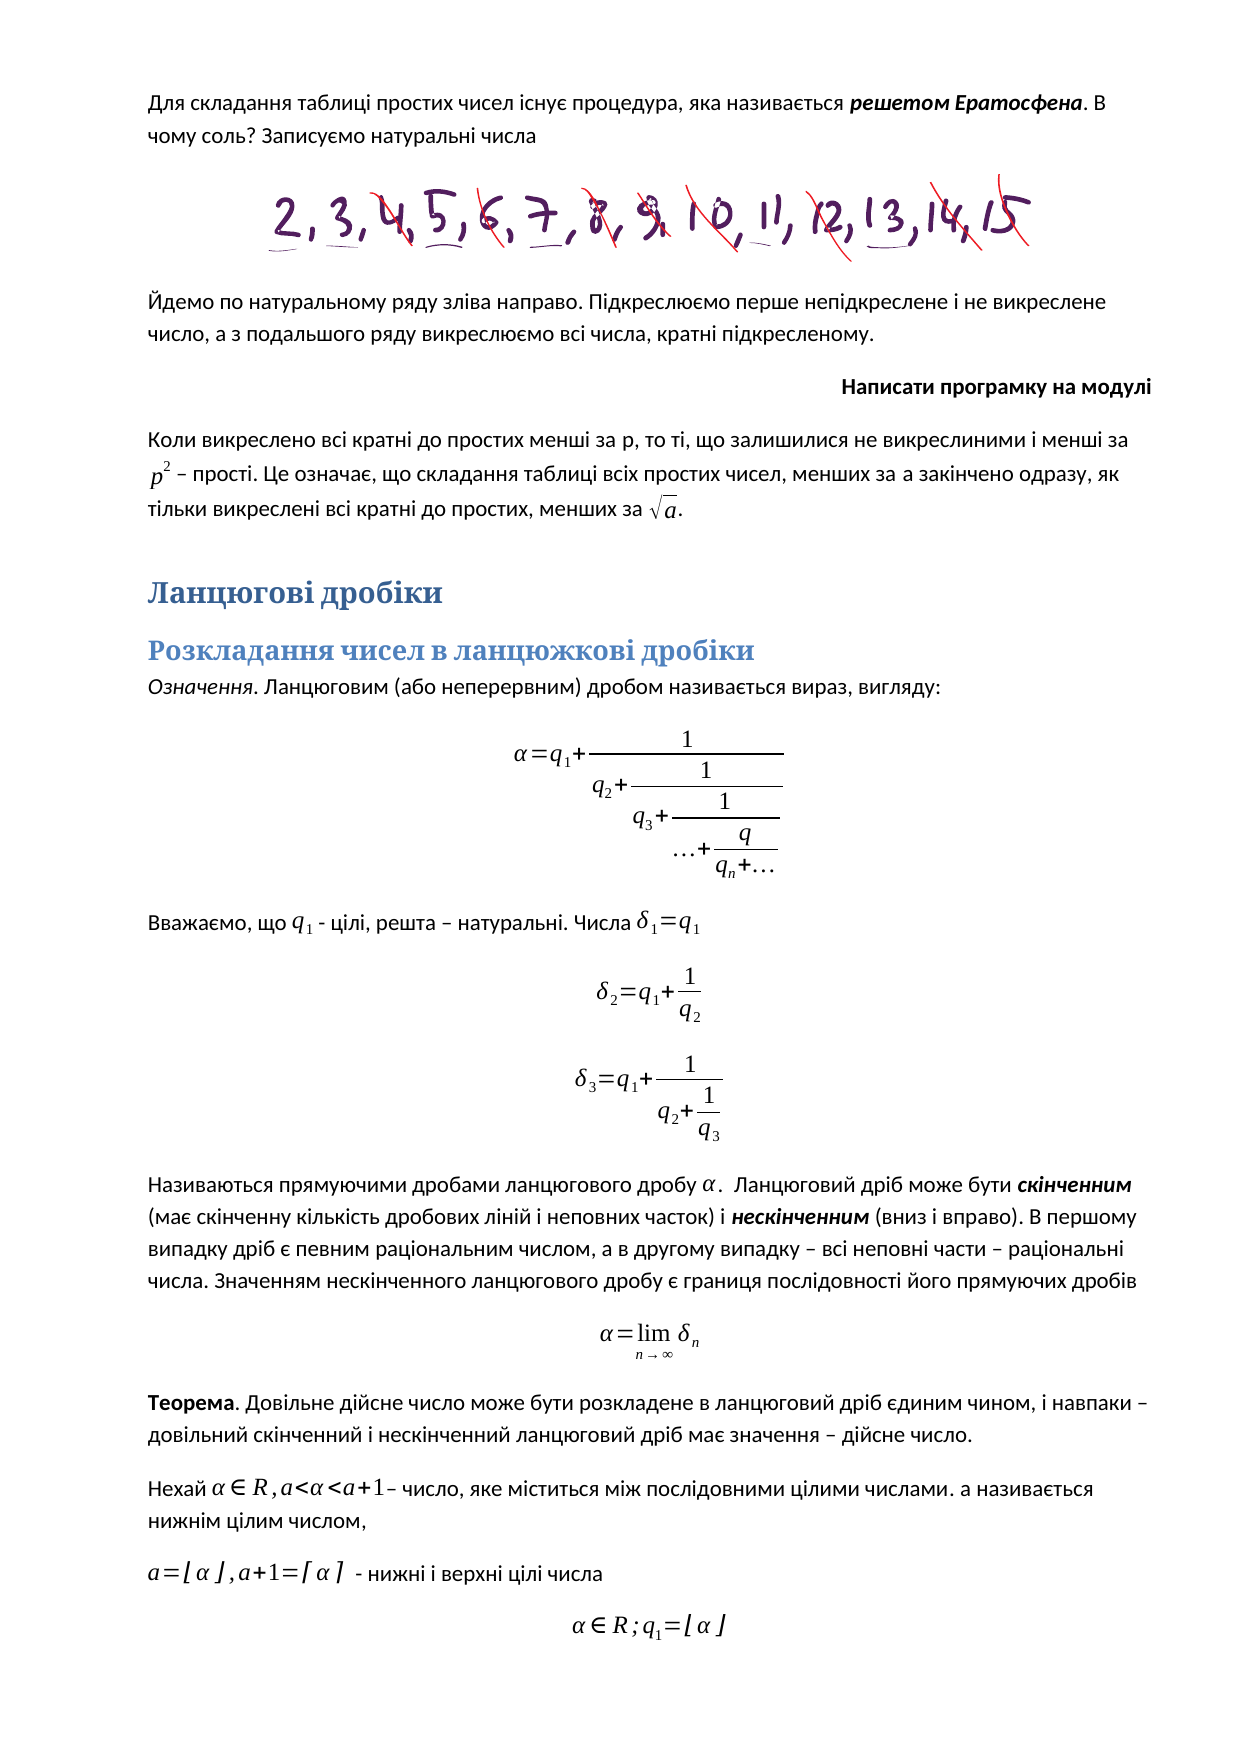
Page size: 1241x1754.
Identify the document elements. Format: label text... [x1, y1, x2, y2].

text Йдемо по натуральному ряду зліва направо. Підкреслюємо перше непідкреслене і не викреслене число, а з подальшого ряду викреслюємо всі числа, кратні підкресленому. [148, 287, 1152, 347]
text Називаються прямуючими дробами ланцюгового дробу . Ланцюговий дріб може бути скінченним (має скінченну кількість дробових ліній і неповних часток) і нескінченним (вниз і вправо). В першому випадку дріб є певним раціональним числом, а в другому випадку – всі неповні части – раціональні числа. Значенням нескінченного ланцюгового дробу є границя послідовності його прямуючих дробів [148, 1170, 1152, 1294]
subtitle Ланцюгові дробіки [148, 577, 1152, 611]
text - нижні і верхні цілі числа [148, 1559, 1152, 1587]
text Для складання таблиці простих чисел існує процедура, яка називається решетом Ератосфена. В чому соль? Записуємо натуральні числа [148, 88, 1152, 149]
text Написати програмку на модулі [148, 372, 1152, 401]
text Теорема. Довільне дійсне число може бути розкладене в ланцюговий дріб єдиним чином, і навпаки – довільний скінченний і нескінченний ланцюговий дріб має значення – дійсне число. [148, 1388, 1152, 1449]
subtitle Розкладання чисел в ланцюжкові дробіки [148, 636, 1152, 667]
text Вважаємо, що - цілі, решта – натуральні. Числа [148, 907, 1152, 938]
text Коли викреслено всі кратні до простих менші за p, то ті, що залишилися не викреслиними і менші за – прості. Це означає, що складання таблиці всіх простих чисел, менших за a закінчено одразу, як тільки викреслені всі кратні до простих, менших за . [148, 426, 1152, 523]
text Означення. Ланцюговим (або неперервним) дробом називається вираз, вигляду: [148, 672, 1152, 700]
text Нехай – число, яке міститься між послідовними цілими числами. a називається нижнім цілим числом, [148, 1474, 1152, 1534]
